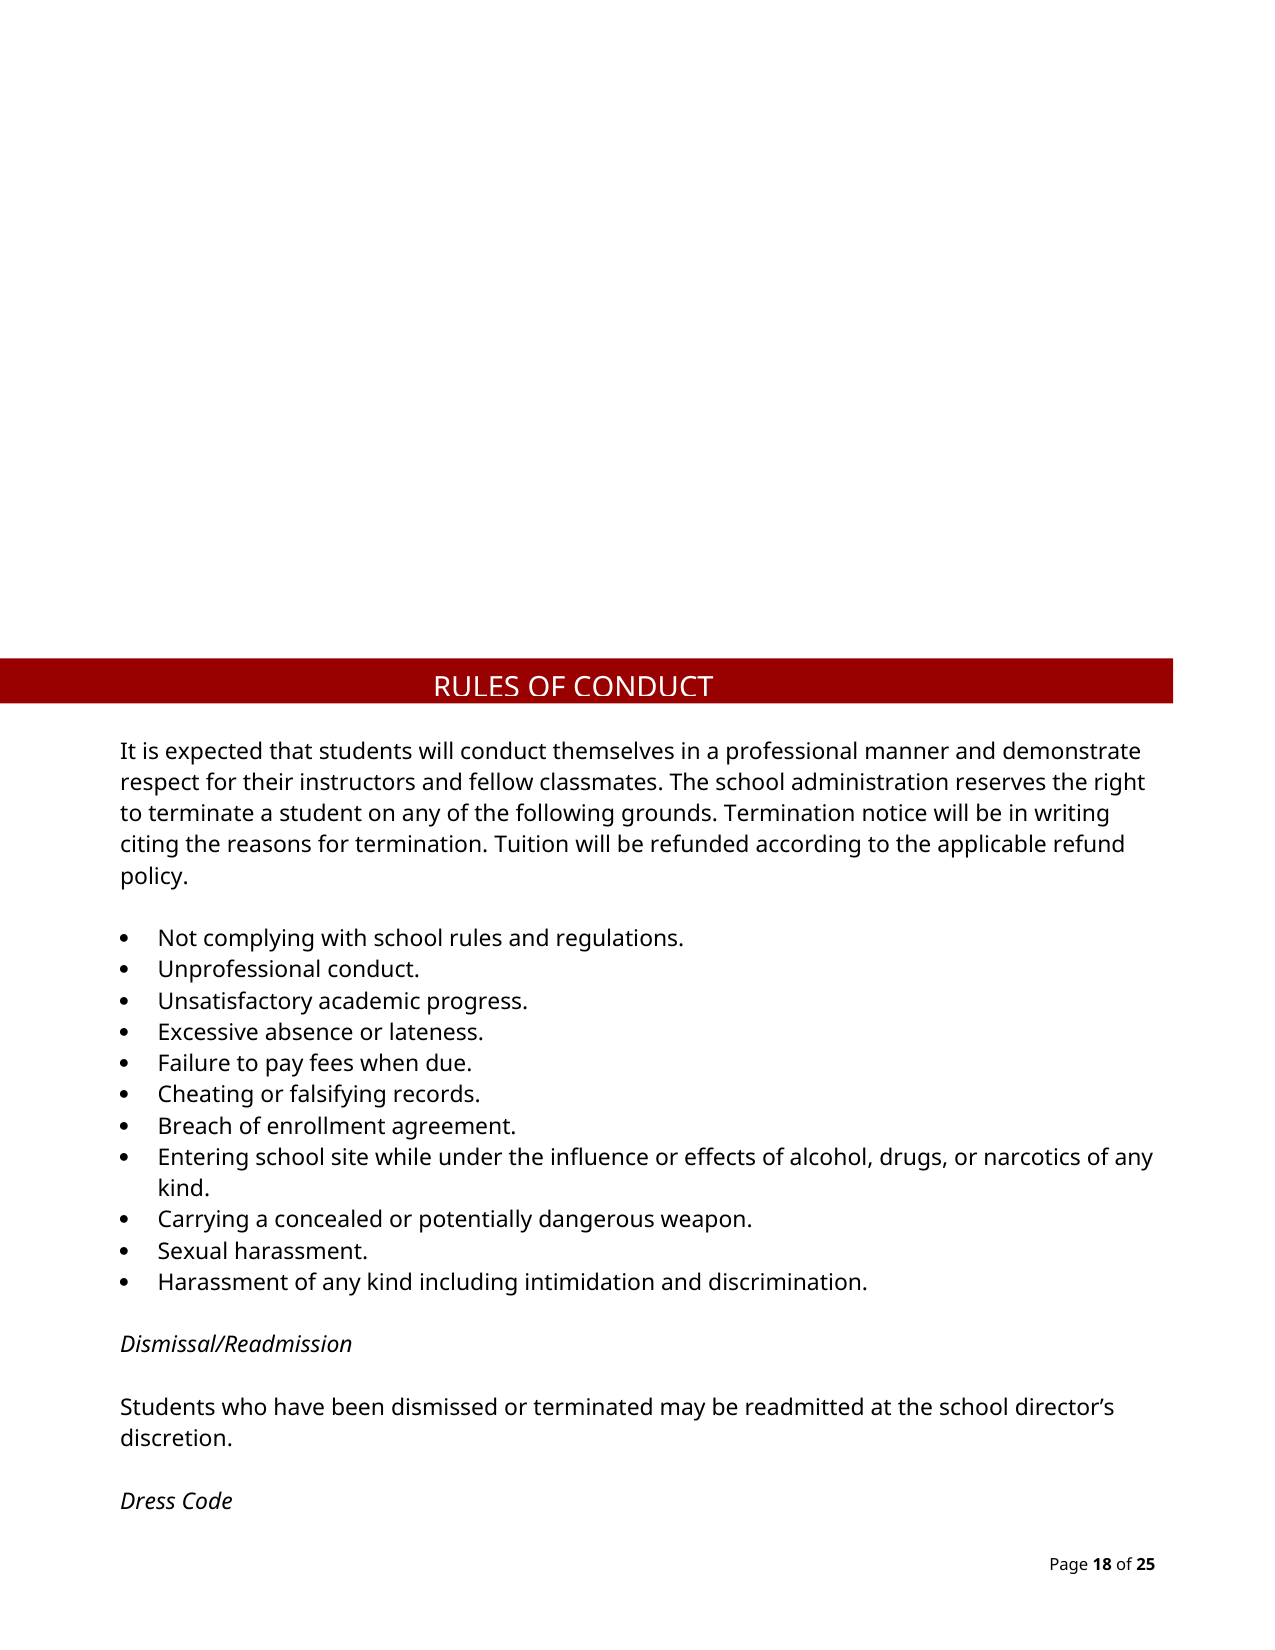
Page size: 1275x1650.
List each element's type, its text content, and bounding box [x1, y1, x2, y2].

list Breach of enrollment agreement. [120, 1110, 1155, 1141]
list Cheating or falsifying records. [120, 1078, 1155, 1110]
list Sexual harassment. [120, 1235, 1155, 1266]
list Not complying with school rules and regulations. [120, 922, 1155, 953]
list Entering school site while under the influence or effects of alcohol, drugs, or narcotics of any kind. [120, 1141, 1155, 1203]
list Unprofessional conduct. [120, 953, 1155, 985]
list Carrying a concealed or potentially dangerous weapon. [120, 1203, 1155, 1235]
text It is expected that students will conduct themselves in a professional manner and demonstrate respect for their instructors and fellow classmates. The school administration reserves the right to terminate a student on any of the following grounds. Termination notice will be in writing citing the reasons for termination. Tuition will be refunded according to the applicable refund policy. [120, 735, 1155, 891]
text Dress Code [120, 1485, 1155, 1516]
text Students who have been dismissed or terminated may be readmitted at the school director’s discretion. [120, 1391, 1155, 1453]
list Harassment of any kind including intimidation and discrimination. [120, 1266, 1155, 1297]
list Excessive absence or lateness. [120, 1016, 1155, 1047]
list Unsatisfactory academic progress. [120, 985, 1155, 1016]
list Failure to pay fees when due. [120, 1047, 1155, 1078]
text Dismissal/Readmission [120, 1328, 1155, 1360]
